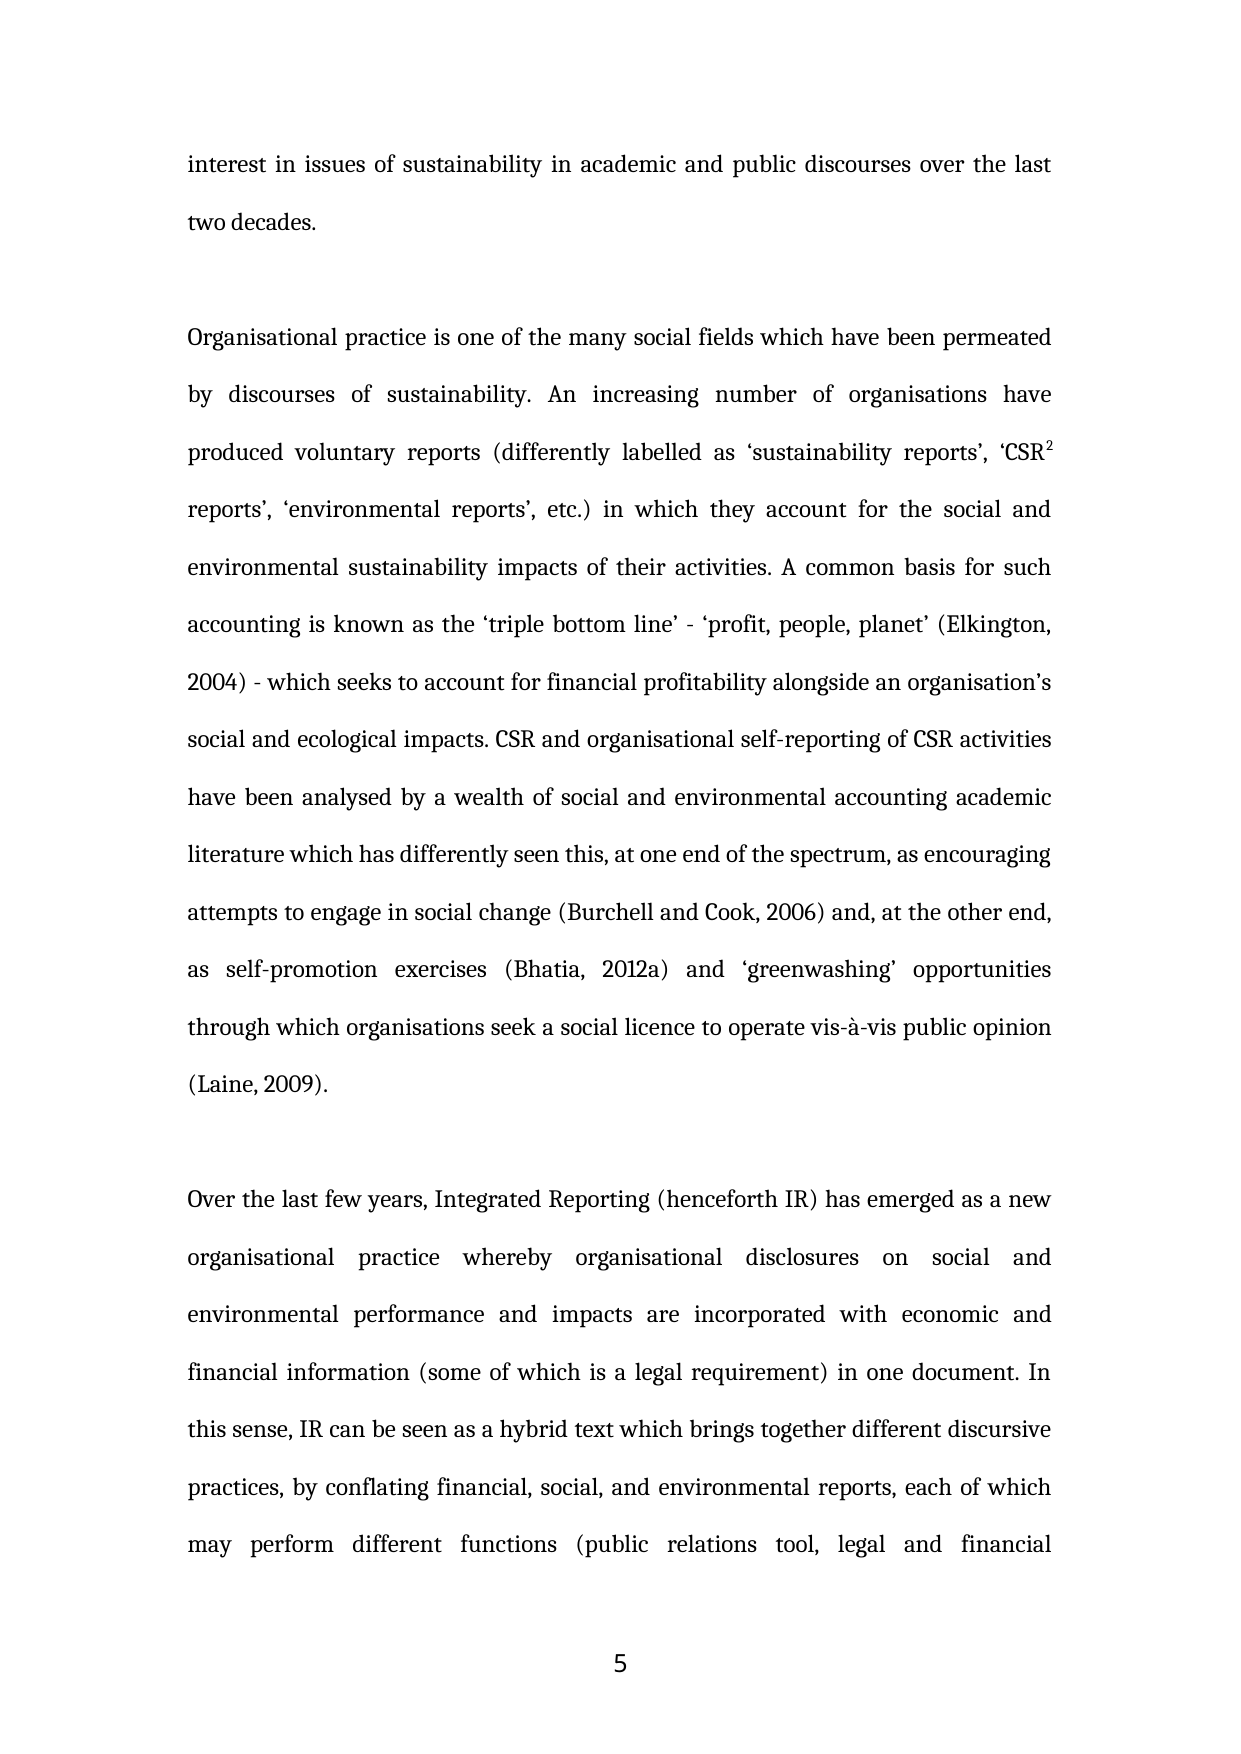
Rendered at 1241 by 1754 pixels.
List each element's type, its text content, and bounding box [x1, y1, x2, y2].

text Organisational practice is one of the many social fields which have been permeated by discourses of sustainability. An increasing number of organisations have produced voluntary reports (differently labelled as ‘sustainability reports’, ‘CSR reports’, ‘environmental reports’, etc.) in which they account for the social and environmental sustainability impacts of their activities. A common basis for such accounting is known as the ‘triple bottom line’ - ‘profit, people, planet’ (Elkington, 2004) - which seeks to account for financial profitability alongside an organisation’s social and ecological impacts. CSR and organisational self-reporting of CSR activities have been analysed by a wealth of social and environmental accounting academic literature which has differently seen this, at one end of the spectrum, as encouraging attempts to engage in social change (Burchell and Cook, 2006) and, at the other end, as self-promotion exercises (Bhatia, 2012a) and ‘greenwashing’ opportunities through which organisations seek a social licence to operate vis-à-vis public opinion (Laine, 2009). [187, 322, 1053, 1099]
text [187, 150, 1053, 236]
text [187, 1185, 1053, 1559]
